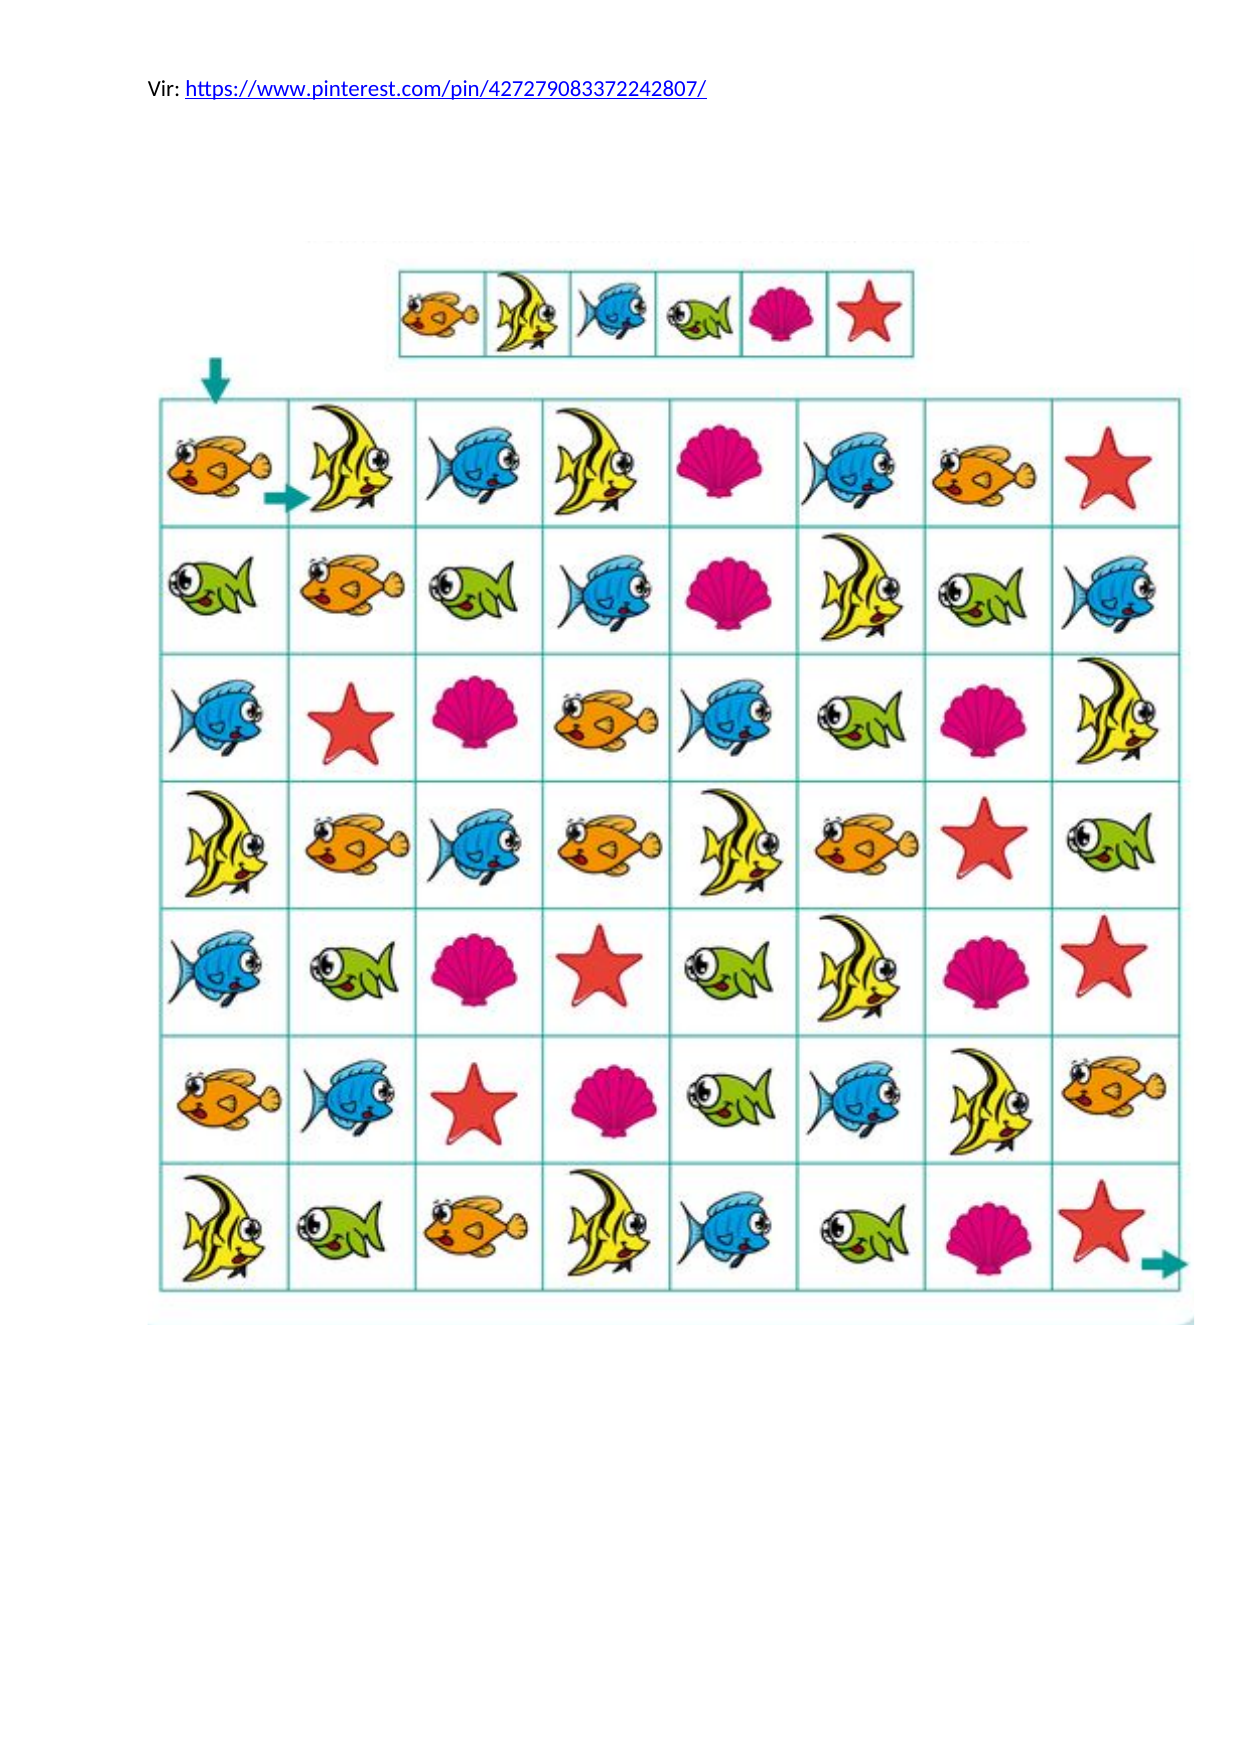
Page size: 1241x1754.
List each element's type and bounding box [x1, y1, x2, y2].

picture [147, 241, 1195, 1325]
